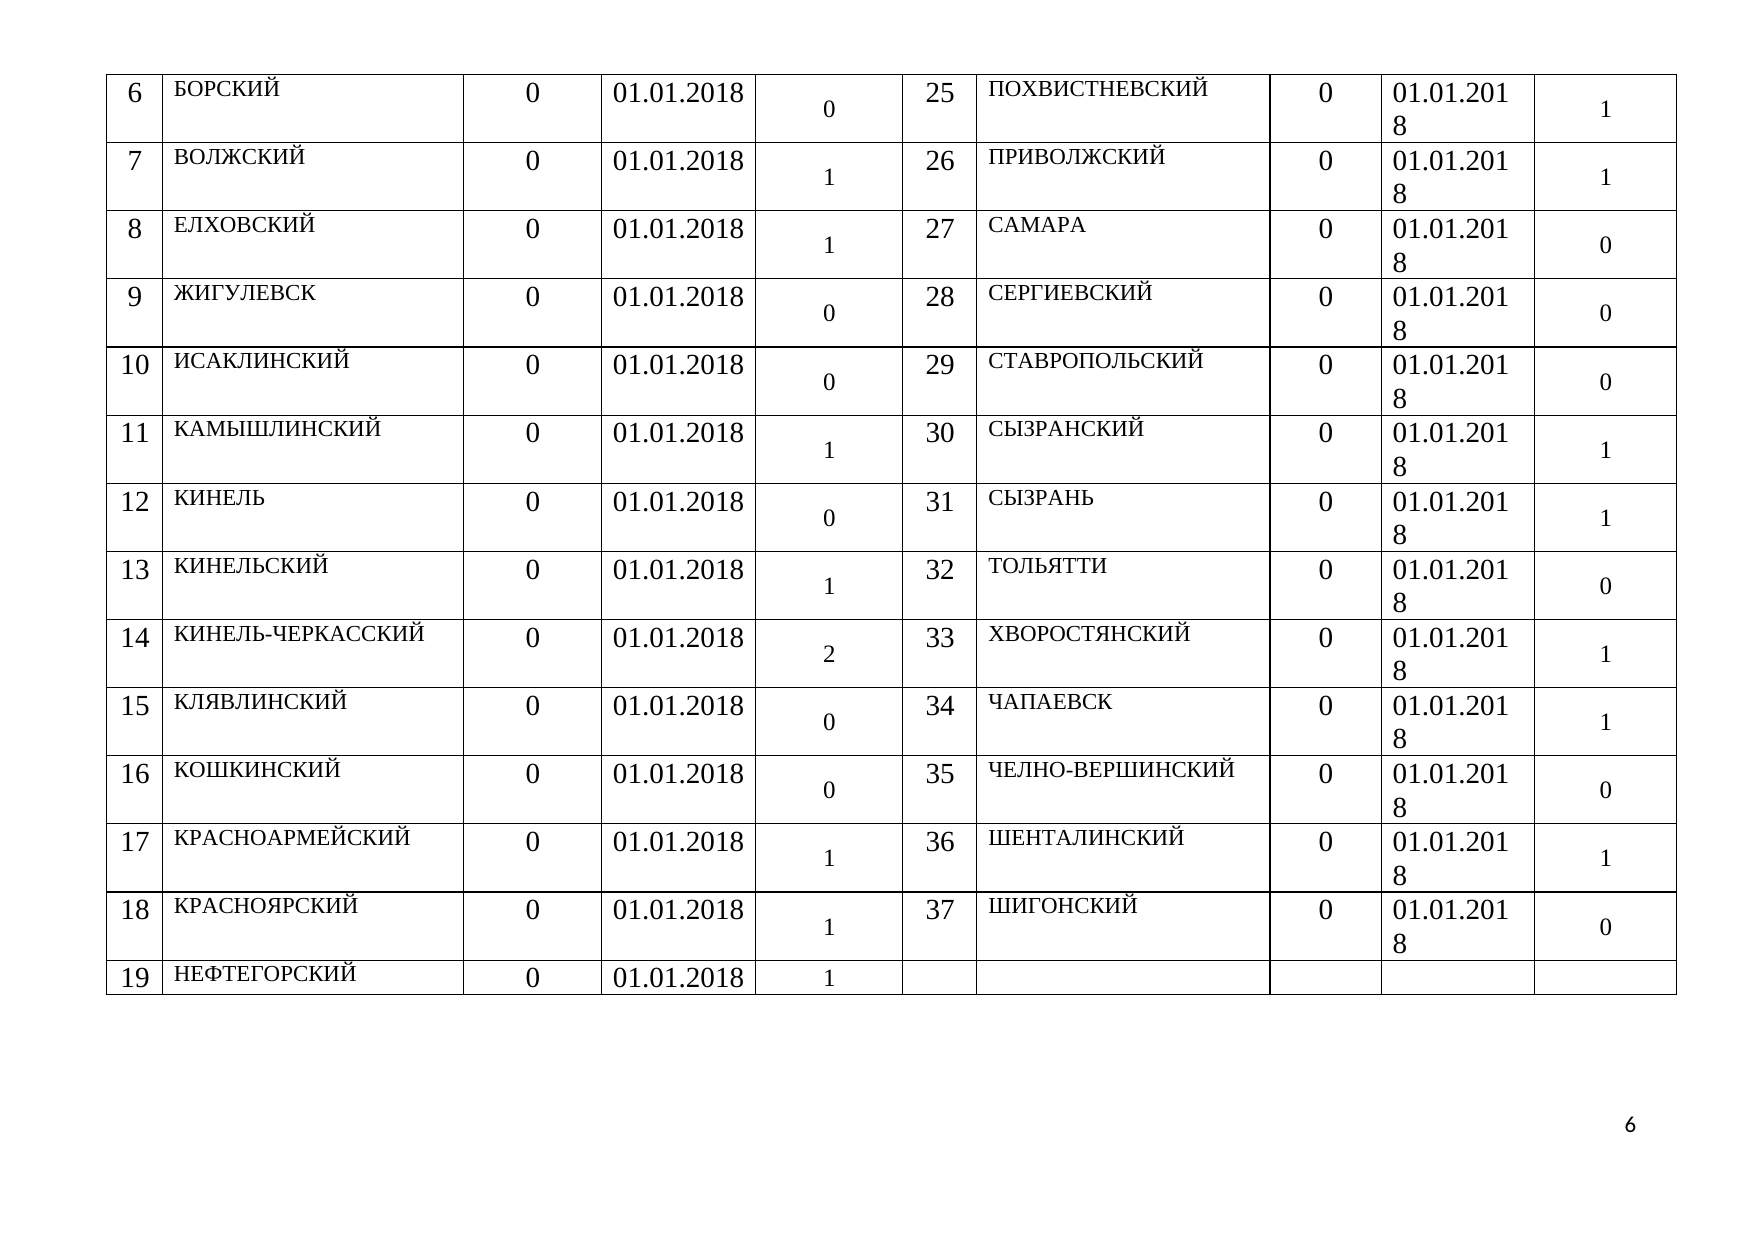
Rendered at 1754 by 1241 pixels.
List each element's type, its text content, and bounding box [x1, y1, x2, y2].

table_cell 26 [903, 143, 976, 210]
table_cell 0 [756, 75, 902, 142]
table_cell КАМЫШЛИНСКИЙ [163, 416, 463, 483]
table_cell 0 [1535, 552, 1676, 619]
table_cell 7 [107, 143, 162, 210]
table_cell 8 [107, 211, 162, 278]
table_cell 10 [107, 348, 162, 414]
table_cell [903, 961, 976, 994]
table_cell СТАВРОПОЛЬСКИЙ [977, 348, 1269, 414]
table_cell 1 [756, 416, 902, 483]
table_cell 29 [903, 348, 976, 414]
table_cell 25 [903, 75, 976, 142]
table_cell 01.01.2018 [602, 75, 755, 142]
table_cell ЖИГУЛЕВСК [163, 279, 463, 346]
table_cell 0 [1271, 552, 1381, 619]
table_cell 0 [1535, 211, 1676, 278]
table_cell [1382, 961, 1534, 994]
table_cell 12 [107, 484, 162, 551]
table_cell ЕЛХОВСКИЙ [163, 211, 463, 278]
table_cell 1 [1535, 484, 1676, 551]
table_cell 9 [107, 279, 162, 346]
table_cell 33 [903, 620, 976, 687]
table_cell ШИГОНСКИЙ [977, 893, 1269, 959]
table_cell 0 [1271, 75, 1381, 142]
table_cell 01.01.2018 [1382, 620, 1534, 687]
table_cell НЕФТЕГОРСКИЙ [163, 961, 463, 994]
table_cell 0 [464, 552, 601, 619]
table_cell 01.01.2018 [1382, 893, 1534, 959]
table_cell 01.01.2018 [1382, 279, 1534, 346]
table_cell 36 [903, 824, 976, 891]
table_cell 01.01.2018 [1382, 484, 1534, 551]
table_cell 01.01.2018 [602, 143, 755, 210]
table_cell 0 [464, 824, 601, 891]
table_cell 0 [756, 688, 902, 755]
table_cell 19 [107, 961, 162, 994]
table_cell 1 [756, 143, 902, 210]
table_cell 01.01.2018 [602, 688, 755, 755]
table_cell 31 [903, 484, 976, 551]
table_cell 30 [903, 416, 976, 483]
table_cell 01.01.2018 [1382, 756, 1534, 823]
table_cell САМАРА [977, 211, 1269, 278]
table_cell СЫЗРАНЬ [977, 484, 1269, 551]
table_cell 2 [756, 620, 902, 687]
table_cell 01.01.2018 [602, 552, 755, 619]
table_cell 01.01.2018 [1382, 143, 1534, 210]
table_cell 1 [756, 211, 902, 278]
table_cell 01.01.2018 [1382, 552, 1534, 619]
table_cell 0 [464, 75, 601, 142]
table_cell 1 [756, 552, 902, 619]
table_cell 01.01.2018 [1382, 688, 1534, 755]
table_cell 01.01.2018 [602, 893, 755, 959]
table_cell 01.01.2018 [602, 620, 755, 687]
table_cell 0 [1271, 484, 1381, 551]
table_cell ТОЛЬЯТТИ [977, 552, 1269, 619]
table_cell 01.01.2018 [1382, 824, 1534, 891]
table_cell 0 [1535, 756, 1676, 823]
table_cell ПОХВИСТНЕВСКИЙ [977, 75, 1269, 142]
table_cell 01.01.2018 [1382, 75, 1534, 142]
table_cell 0 [464, 688, 601, 755]
table_cell 14 [107, 620, 162, 687]
table_cell 01.01.2018 [1382, 416, 1534, 483]
table_cell КЛЯВЛИНСКИЙ [163, 688, 463, 755]
table_cell 01.01.2018 [602, 211, 755, 278]
table_cell ПРИВОЛЖСКИЙ [977, 143, 1269, 210]
table_cell 0 [756, 279, 902, 346]
table_cell 0 [1535, 893, 1676, 959]
table_cell 27 [903, 211, 976, 278]
table_cell 0 [1271, 416, 1381, 483]
table_cell 0 [464, 484, 601, 551]
table_cell 01.01.2018 [602, 279, 755, 346]
table_cell ИСАКЛИНСКИЙ [163, 348, 463, 414]
table_cell 1 [1535, 75, 1676, 142]
table_cell КИНЕЛЬСКИЙ [163, 552, 463, 619]
table_cell 1 [756, 961, 902, 994]
table_cell ВОЛЖСКИЙ [163, 143, 463, 210]
table_cell 28 [903, 279, 976, 346]
table_cell ШЕНТАЛИНСКИЙ [977, 824, 1269, 891]
table_cell 01.01.2018 [602, 484, 755, 551]
table_cell 0 [464, 416, 601, 483]
table_cell СЫЗРАНСКИЙ [977, 416, 1269, 483]
table_cell КРАСНОАРМЕЙСКИЙ [163, 824, 463, 891]
table_cell 1 [1535, 824, 1676, 891]
table_cell ЧАПАЕВСК [977, 688, 1269, 755]
table_cell 0 [464, 756, 601, 823]
table_cell 17 [107, 824, 162, 891]
table_cell 11 [107, 416, 162, 483]
table_cell 1 [1535, 143, 1676, 210]
table_cell 13 [107, 552, 162, 619]
table_cell 0 [1271, 279, 1381, 346]
table_cell КИНЕЛЬ [163, 484, 463, 551]
table_cell СЕРГИЕВСКИЙ [977, 279, 1269, 346]
table_cell [1271, 961, 1381, 994]
table_cell 0 [1271, 620, 1381, 687]
table_cell 01.01.2018 [602, 756, 755, 823]
table_cell 01.01.2018 [602, 348, 755, 414]
table_cell 1 [1535, 416, 1676, 483]
table_cell 01.01.2018 [602, 824, 755, 891]
table_cell 0 [1271, 688, 1381, 755]
table_cell 01.01.2018 [602, 961, 755, 994]
table_cell 0 [464, 620, 601, 687]
table_cell 0 [464, 348, 601, 414]
table_cell 01.01.2018 [1382, 211, 1534, 278]
table_cell 1 [1535, 620, 1676, 687]
table_cell 0 [756, 756, 902, 823]
table_cell [1535, 961, 1676, 994]
table_cell КИНЕЛЬ-ЧЕРКАССКИЙ [163, 620, 463, 687]
table_cell КРАСНОЯРСКИЙ [163, 893, 463, 959]
table_cell 0 [756, 484, 902, 551]
table_cell 0 [464, 211, 601, 278]
table_cell 0 [1535, 279, 1676, 346]
table_cell 1 [756, 893, 902, 959]
table_cell 35 [903, 756, 976, 823]
table_cell 6 [107, 75, 162, 142]
table_cell 01.01.2018 [602, 416, 755, 483]
table_cell 0 [464, 279, 601, 346]
table_cell 0 [1271, 824, 1381, 891]
table_cell 0 [464, 143, 601, 210]
table_cell 15 [107, 688, 162, 755]
table_cell 0 [464, 961, 601, 994]
table_cell 01.01.2018 [1382, 348, 1534, 414]
table_cell 0 [756, 348, 902, 414]
table_cell 32 [903, 552, 976, 619]
table_cell 0 [464, 893, 601, 959]
table_cell 1 [1535, 688, 1676, 755]
table_cell 0 [1271, 348, 1381, 414]
table_cell 0 [1271, 893, 1381, 959]
table_cell 0 [1535, 348, 1676, 414]
table_cell 1 [756, 824, 902, 891]
table_cell 16 [107, 756, 162, 823]
table_cell 18 [107, 893, 162, 959]
table_cell 0 [1271, 143, 1381, 210]
table_cell 0 [1271, 211, 1381, 278]
table_cell [977, 961, 1269, 994]
table_cell КОШКИНСКИЙ [163, 756, 463, 823]
table_cell 37 [903, 893, 976, 959]
table_cell 0 [1271, 756, 1381, 823]
table_cell ЧЕЛНО-ВЕРШИНСКИЙ [977, 756, 1269, 823]
table_cell БОРСКИЙ [163, 75, 463, 142]
table_cell ХВОРОСТЯНСКИЙ [977, 620, 1269, 687]
table_cell 34 [903, 688, 976, 755]
